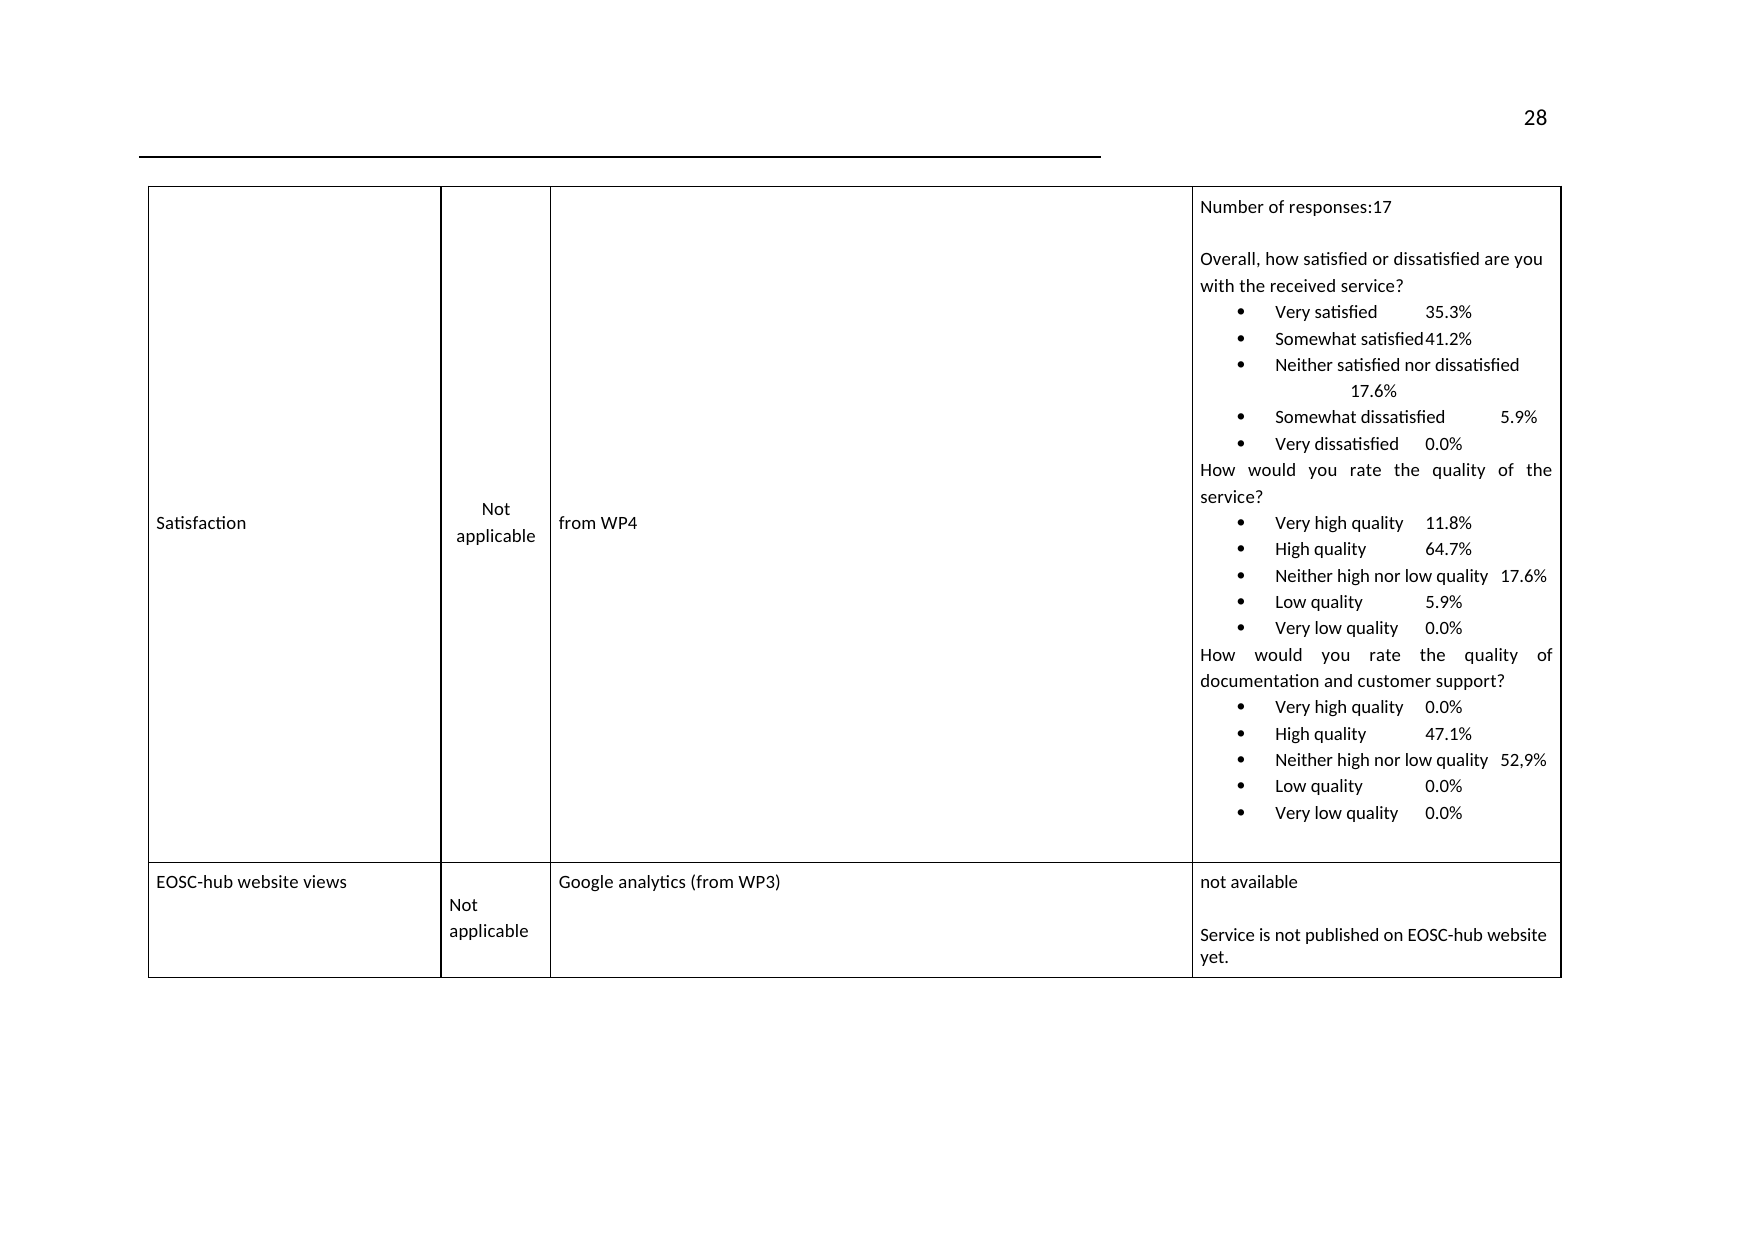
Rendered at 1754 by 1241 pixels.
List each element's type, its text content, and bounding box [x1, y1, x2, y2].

table_cell Not applicable [442, 863, 550, 976]
table_cell Satisfaction [149, 187, 440, 861]
table_cell EOSC-hub website views [149, 863, 440, 976]
table_cell from WP4 [551, 187, 1192, 861]
table_cell Number of responses:17 Overall, how satisfied or dissatisfied are you with the received service? Very satisfied 35.3% Somewhat satisfied 41.2% Neither satisfied nor dissatisfied 17.6% Somewhat dissatisfied 5.9% Very dissatisfied 0.0% How would you rate the quality of the service? Very high quality 11.8% High quality 64.7% Neither high nor low quality 17.6% Low quality 5.9% Very low quality 0.0% How would you rate the quality of documentation and customer support? Very high quality 0.0% High quality 47.1% Neither high nor low quality 52,9% Low quality 0.0% Very low quality 0.0% [1193, 187, 1560, 861]
table_cell not available Service is not published on EOSC-hub website yet. [1193, 863, 1560, 976]
table_cell Google analytics (from WP3) [551, 863, 1192, 976]
table_cell Not applicable [442, 187, 550, 861]
